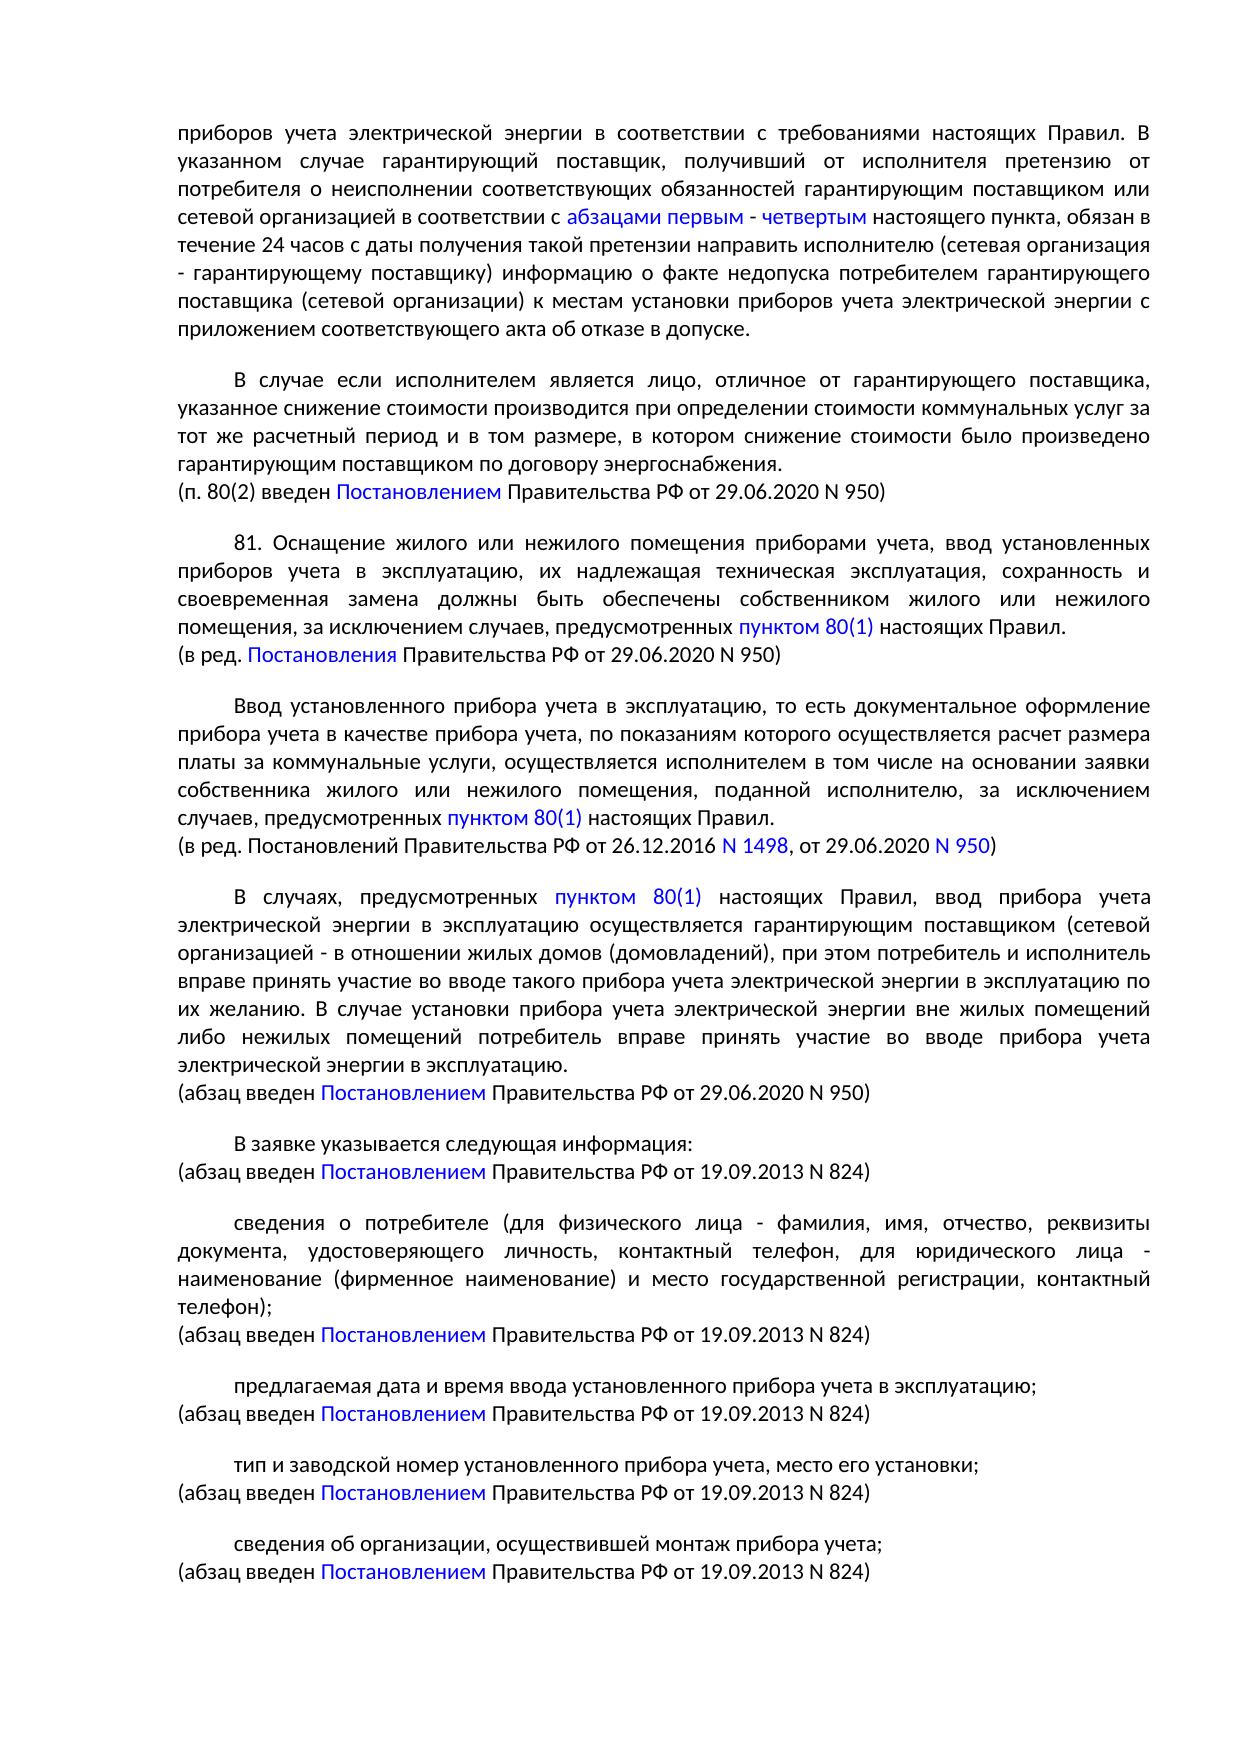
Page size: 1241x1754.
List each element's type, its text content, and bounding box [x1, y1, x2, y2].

text (в ред. Постановлений Правительства РФ от 26.12.2016 N 1498, от 29.06.2020 N 950) [177, 831, 1152, 859]
text В случаях, предусмотренных пунктом 80(1) настоящих Правил, ввод прибора учета электрической энергии в эксплуатацию осуществляется гарантирующим поставщиком (сетевой организацией - в отношении жилых домов (домовладений), при этом потребитель и исполнитель вправе принять участие во вводе такого прибора учета электрической энергии в эксплуатацию по их желанию. В случае установки прибора учета электрической энергии вне жилых помещений либо нежилых помещений потребитель вправе принять участие во вводе прибора учета электрической энергии в эксплуатацию. [177, 882, 1152, 1078]
text предлагаемая дата и время ввода установленного прибора учета в эксплуатацию; [177, 1371, 1152, 1399]
text тип и заводской номер установленного прибора учета, место его установки; [177, 1450, 1152, 1478]
text (абзац введен Постановлением Правительства РФ от 19.09.2013 N 824) [177, 1399, 1152, 1427]
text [177, 1478, 1152, 1506]
text (п. 80(2) введен Постановлением Правительства РФ от 29.06.2020 N 950) [177, 477, 1152, 505]
text (абзац введен Постановлением Правительства РФ от 29.06.2020 N 950) [177, 1078, 1152, 1106]
text В заявке указывается следующая информация: [177, 1129, 1152, 1157]
text 81. Оснащение жилого или нежилого помещения приборами учета, ввод установленных приборов учета в эксплуатацию, их надлежащая техническая эксплуатация, сохранность и своевременная замена должны быть обеспечены собственником жилого или нежилого помещения, за исключением случаев, предусмотренных пунктом 80(1) настоящих Правил. [177, 528, 1152, 640]
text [177, 1557, 1152, 1585]
text (в ред. Постановления Правительства РФ от 29.06.2020 N 950) [177, 640, 1152, 668]
text (абзац введен Постановлением Правительства РФ от 19.09.2013 N 824) [177, 1320, 1152, 1348]
text (абзац введен Постановлением Правительства РФ от 19.09.2013 N 824) [177, 1157, 1152, 1185]
text сведения об организации, осуществившей монтаж прибора учета; [177, 1529, 1152, 1557]
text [177, 118, 1152, 342]
text В случае если исполнителем является лицо, отличное от гарантирующего поставщика, указанное снижение стоимости производится при определении стоимости коммунальных услуг за тот же расчетный период и в том размере, в котором снижение стоимости было произведено гарантирующим поставщиком по договору энергоснабжения. [177, 365, 1152, 477]
text Ввод установленного прибора учета в эксплуатацию, то есть документальное оформление прибора учета в качестве прибора учета, по показаниям которого осуществляется расчет размера платы за коммунальные услуги, осуществляется исполнителем в том числе на основании заявки собственника жилого или нежилого помещения, поданной исполнителю, за исключением случаев, предусмотренных пунктом 80(1) настоящих Правил. [177, 691, 1152, 831]
text сведения о потребителе (для физического лица - фамилия, имя, отчество, реквизиты документа, удостоверяющего личность, контактный телефон, для юридического лица - наименование (фирменное наименование) и место государственной регистрации, контактный телефон); [177, 1208, 1152, 1320]
